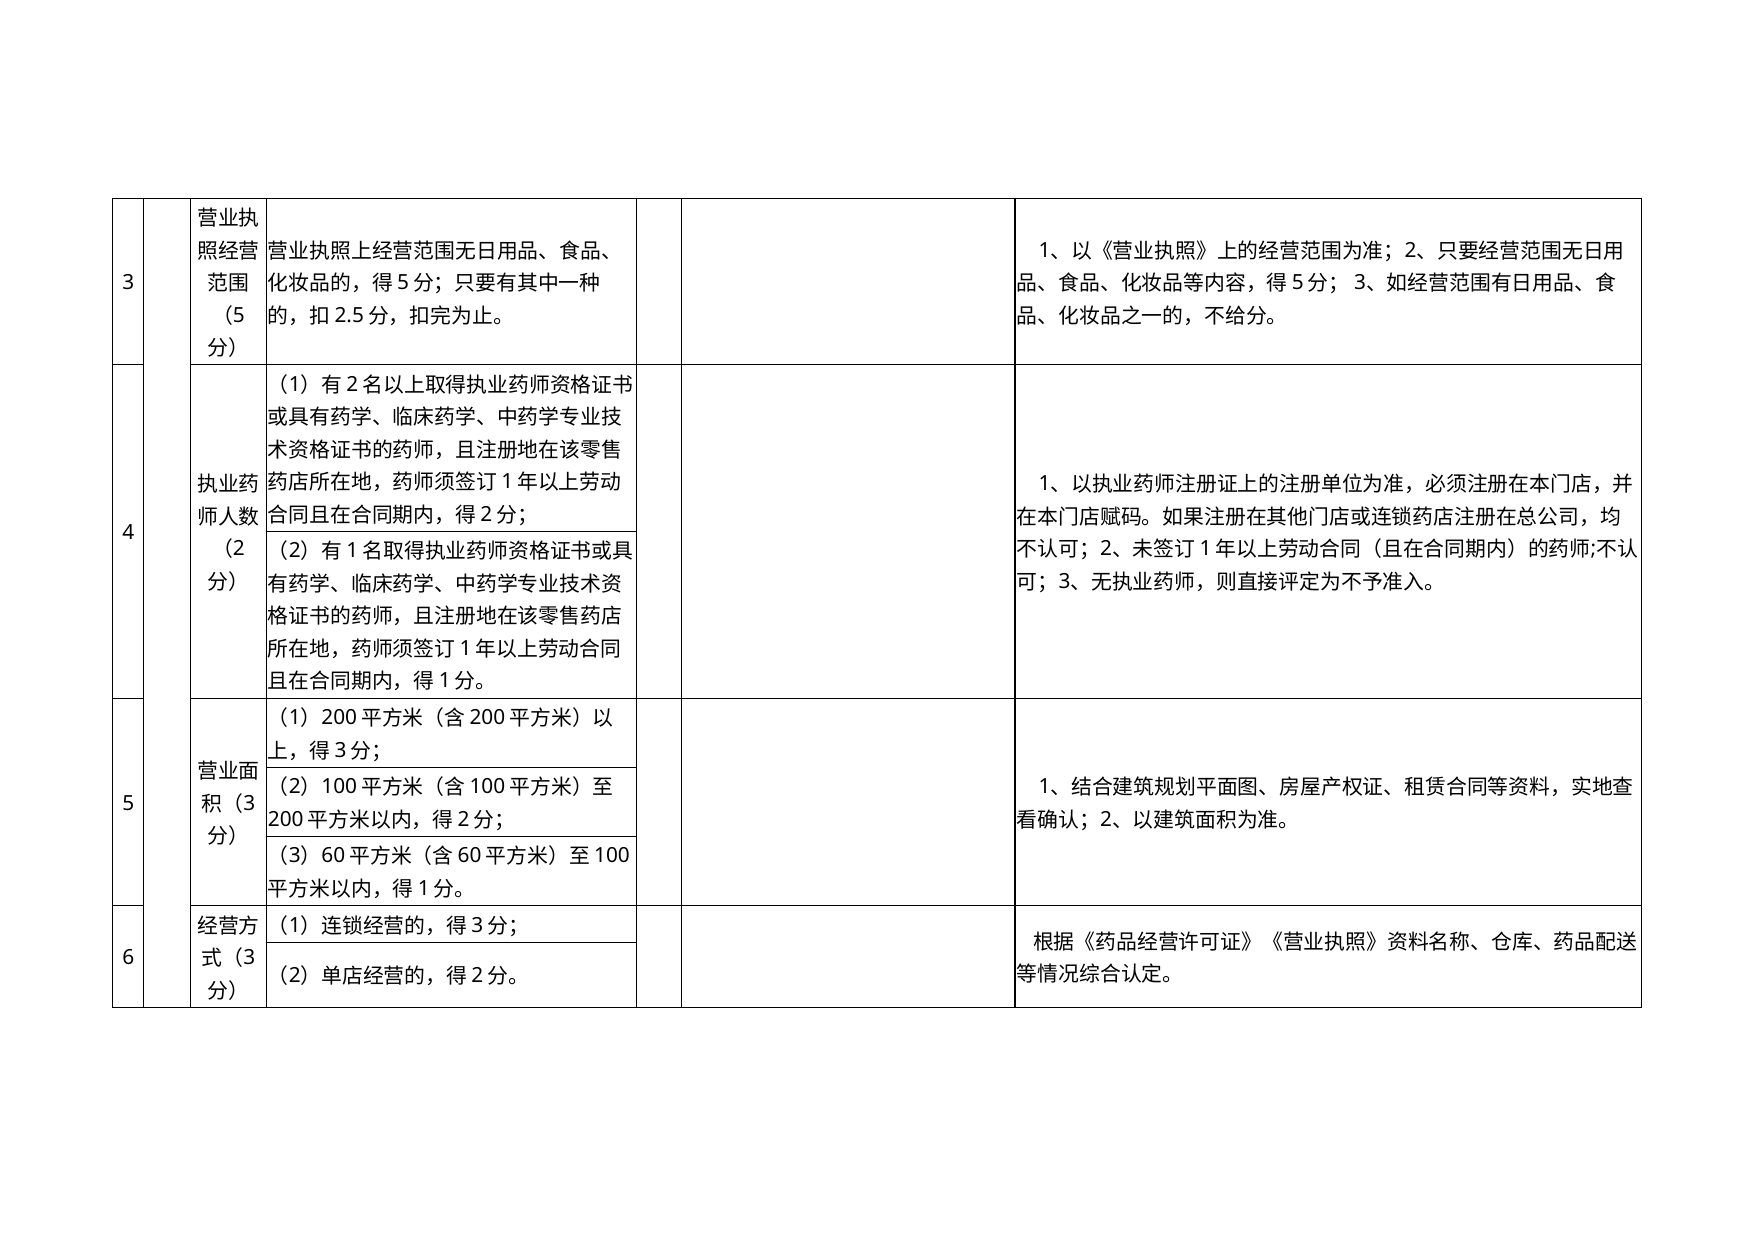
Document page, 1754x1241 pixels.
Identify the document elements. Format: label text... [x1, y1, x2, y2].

table_cell 执业药师人数 （2分） [191, 365, 266, 698]
table_cell 4 [113, 365, 143, 698]
table_cell 1、以《营业执照》上的经营范围为准；2、只要经营范围无日用品、食品、化妆品等内容，得5分； 3、如经营范围有日用品、食品、化妆品之一的，不给分。 [1016, 199, 1641, 364]
table_cell （1）200平方米（含200平方米）以上，得3分； [267, 699, 636, 767]
table_cell [682, 699, 1014, 905]
table_cell 根据《药品经营许可证》《营业执照》资料名称、仓库、药品配送等情况综合认定。 [1016, 906, 1641, 1007]
table_cell （1）有2名以上取得执业药师资格证书或具有药学、临床药学、中药学专业技术资格证书的药师，且注册地在该零售药店所在地，药师须签订1年以上劳动合同且在合同期内，得2分； [267, 365, 636, 531]
table_cell 5 [113, 699, 143, 905]
table_cell [637, 906, 681, 1007]
table_cell （2）有1名取得执业药师资格证书或具有药学、临床药学、中药学专业技术资格证书的药师，且注册地在该零售药店所在地，药师须签订1年以上劳动合同且在合同期内，得1分。 [267, 532, 636, 698]
table_cell 6 [113, 906, 143, 1007]
table_cell [637, 199, 681, 364]
table_cell 1、以执业药师注册证上的注册单位为准，必须注册在本门店，并在本门店赋码。如果注册在其他门店或连锁药店注册在总公司，均不认可；2、未签订1年以上劳动合同（且在合同期内）的药师;不认可；3、无执业药师，则直接评定为不予准入。 [1016, 365, 1641, 698]
table_cell （3）60平方米（含60平方米）至100平方米以内，得1分。 [267, 837, 636, 905]
table_cell （2）单店经营的，得2分。 [267, 943, 636, 1007]
table_cell 营业执照经营范围（5分） [191, 199, 266, 364]
table_cell [682, 365, 1014, 698]
table_cell 经营方式（3分） [191, 906, 266, 1007]
table_cell 营业面积（3分） [191, 699, 266, 905]
table_cell 营业执照上经营范围无日用品、食品、化妆品的，得5分；只要有其中一种的，扣2.5分，扣完为止。 [267, 199, 636, 364]
table_cell （2）100平方米（含100平方米）至200平方米以内，得2分； [267, 768, 636, 836]
table_cell 1、结合建筑规划平面图、房屋产权证、租赁合同等资料，实地查看确认；2、以建筑面积为准。 [1016, 699, 1641, 905]
table_cell [637, 365, 681, 698]
table_cell [637, 699, 681, 905]
table_cell （1）连锁经营的，得3分； [267, 906, 636, 942]
table_cell 3 [113, 199, 143, 364]
table_cell [682, 906, 1014, 1007]
table_cell [682, 199, 1014, 364]
